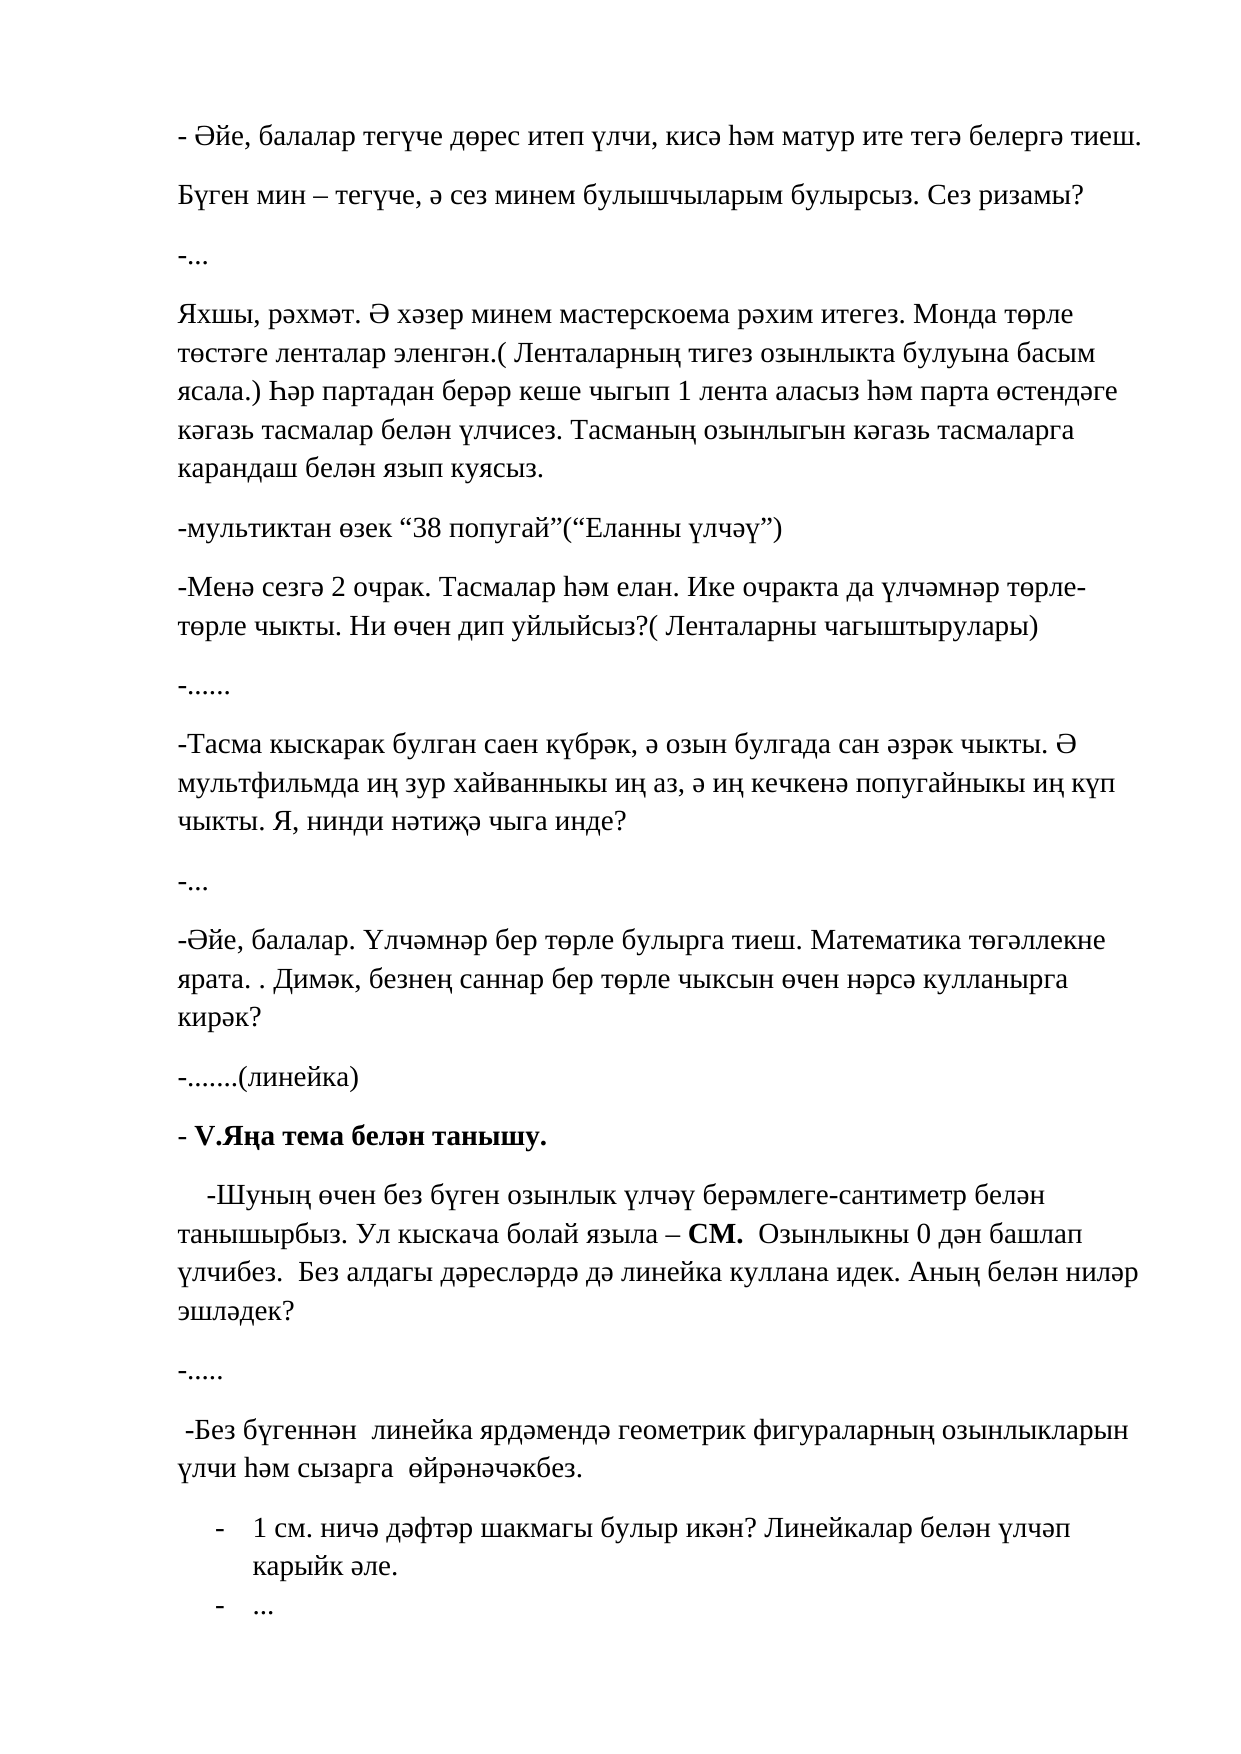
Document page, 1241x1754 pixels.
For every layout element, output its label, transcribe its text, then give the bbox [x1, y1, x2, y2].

text -Әйе, балалар. Үлчәмнәр бер төрле булырга тиеш. Математика төгәллекне ярата. . Димәк, безнең саннар бер төрле чыксын өчен нәрсә кулланырга кирәк? [177, 922, 1152, 1033]
text -... [177, 237, 1152, 270]
list 1 см. ничә дәфтәр шакмагы булыр икән? Линейкалар белән үлчәп карыйк әле. [215, 1510, 1152, 1582]
text Яхшы, рәхмәт. Ә хәзер минем мастерскоема рәхим итегез. Монда төрле төстәге ленталар эленгән.( Ленталарның тигез озынлыкта булуына басым ясала.) Һәр партадан берәр кеше чыгып 1 лента аласыз һәм парта өстендәге кәгазь тасмалар белән үлчисез. Тасманың озынлыгын кәгазь тасмаларга карандаш белән язып куясыз. [177, 296, 1152, 484]
text - V.Яңа тема белән танышу. [177, 1118, 1152, 1152]
list ... [215, 1587, 1152, 1620]
text -Шуның өчен без бүген озынлык үлчәү берәмлеге-сантиметр белән танышырбыз. Ул кыскача болай языла – СМ. Озынлыкны 0 дән башлап үлчибез. Без алдагы дәресләрдә дә линейка куллана идек. Аның белән ниләр эшләдек? [177, 1177, 1152, 1327]
text -.......(линейка) [177, 1059, 1152, 1092]
text -..... [177, 1352, 1152, 1386]
text -...... [177, 667, 1152, 701]
text - Әйе, балалар тегүче дөрес итеп үлчи, кисә һәм матур ите тегә белергә тиеш. [177, 118, 1152, 152]
text -... [177, 863, 1152, 896]
text -Менә сезгә 2 очрак. Тасмалар һәм елан. Ике очракта да үлчәмнәр төрле-төрле чыкты. Ни өчен дип уйлыйсыз?( Ленталарны чагыштырулары) [177, 569, 1152, 641]
text -мультиктан өзек “38 попугай”(“Еланны үлчәү”) [177, 510, 1152, 543]
text Бүген мин – тегүче, ә сез минем булышчыларым булырсыз. Сез ризамы? [177, 177, 1152, 211]
text -Без бүгеннән линейка ярдәмендә геометрик фигураларның озынлыкларын үлчи һәм сызарга өйрәнәчәкбез. [177, 1412, 1152, 1484]
text -Тасма кыскарак булган саен күбрәк, ә озын булгада сан әзрәк чыкты. Ә мультфильмда иң зур хайванныкы иң аз, ә иң кечкенә попугайныкы иң күп чыкты. Я, нинди нәтиҗә чыга инде? [177, 726, 1152, 837]
